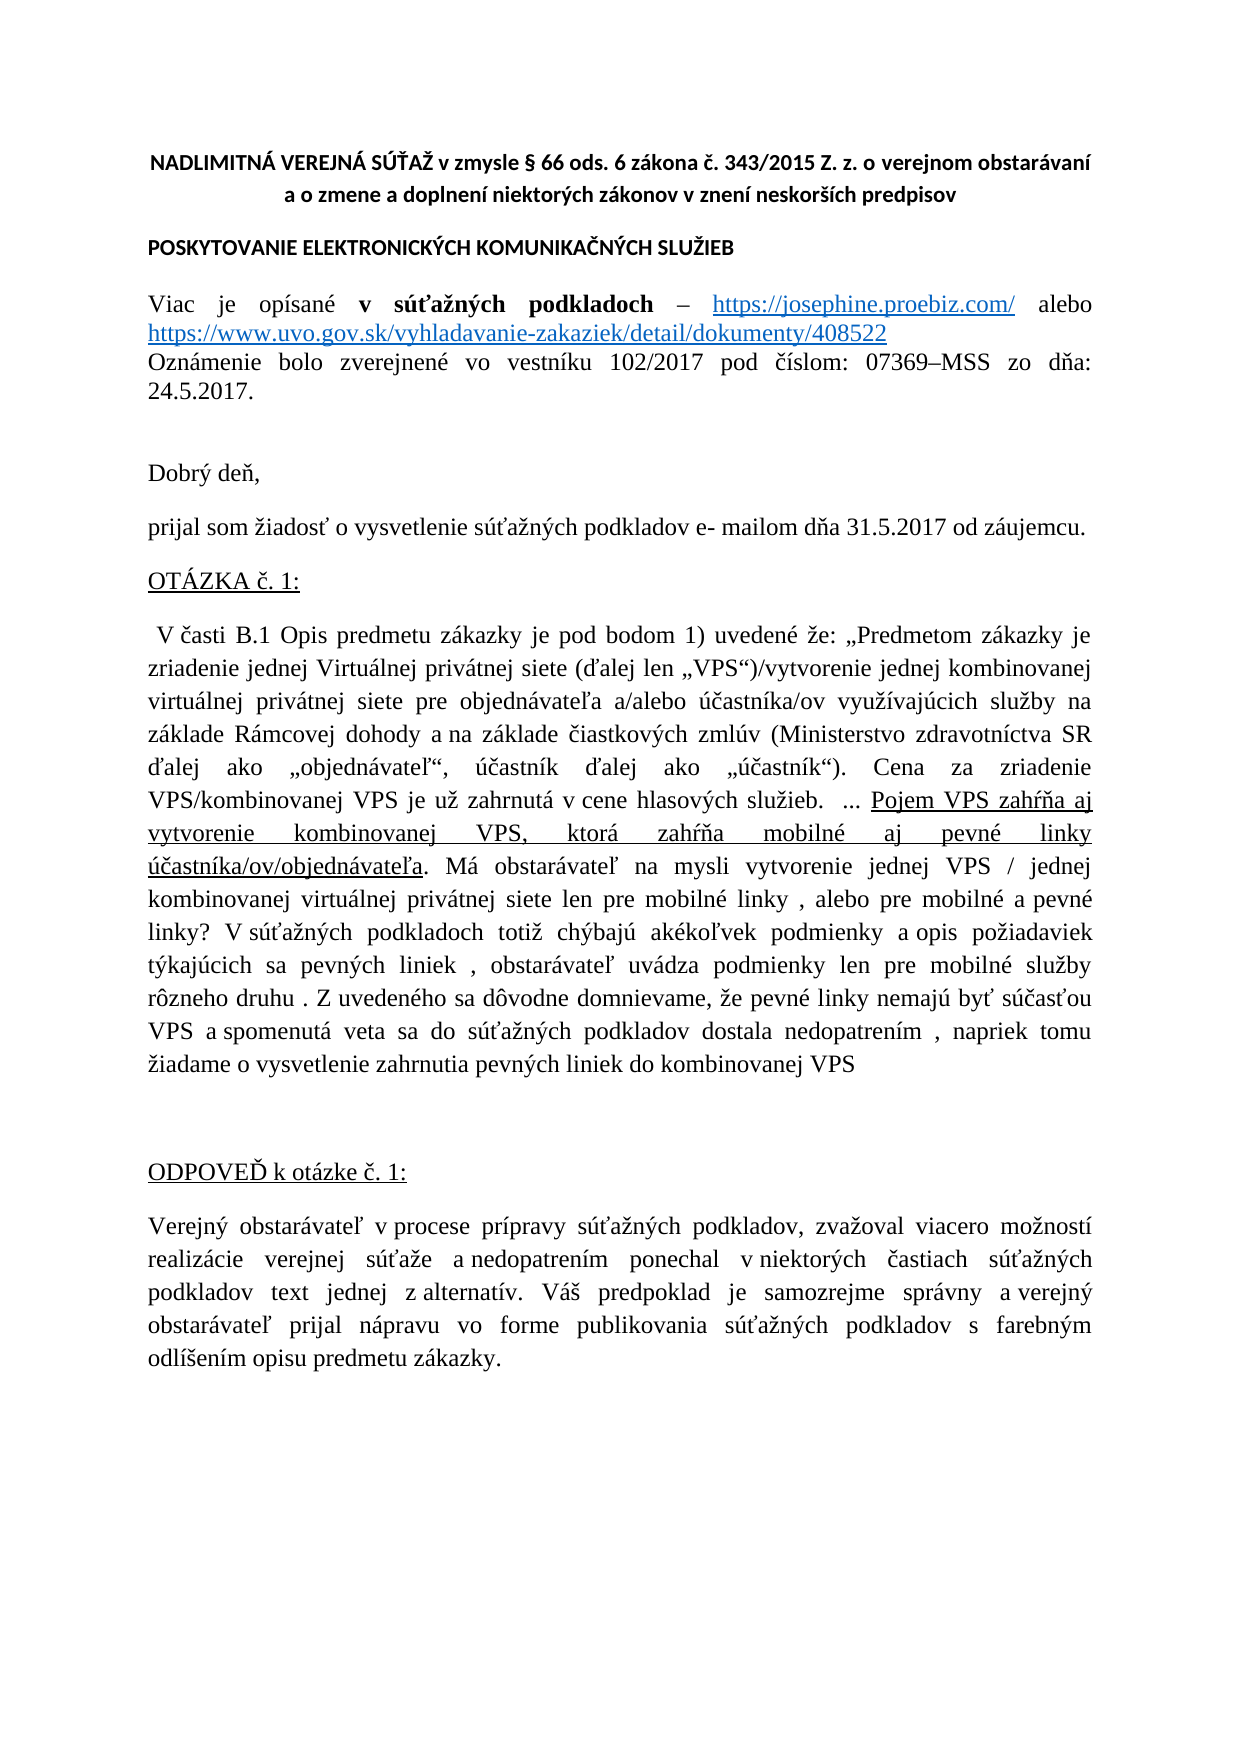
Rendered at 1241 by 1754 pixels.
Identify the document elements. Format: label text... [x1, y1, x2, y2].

text Viac je opísané v súťažných podkladoch – https://josephine.proebiz.com/ alebo https://www.uvo.gov.sk/vyhladavanie-zakaziek/detail/dokumenty/408522 [148, 289, 1093, 347]
text OTÁZKA č. 1: [148, 566, 1093, 595]
text Oznámenie bolo zverejnené vo vestníku 102/2017 pod číslom: 07369–MSS zo dňa: 24.5.2017. [148, 347, 1093, 404]
text Dobrý deň, [148, 458, 1093, 487]
text NADLIMITNÁ VEREJNÁ SÚŤAŽ v zmysle § 66 ods. 6 zákona č. 343/2015 Z. z. o verejnom obstarávaní a o zmene a doplnení niektorých zákonov v znení neskorších predpisov [148, 148, 1093, 208]
text ODPOVEĎ k otázke č. 1: [148, 1157, 1093, 1186]
text Verejný obstarávateľ v procese prípravy súťažných podkladov, zvažoval viacero možností realizácie verejnej súťaže a nedopatrením ponechal v niektorých častiach súťažných podkladov text jednej z alternatív. Váš predpoklad je samozrejme správny a verejný obstarávateľ prijal nápravu vo forme publikovania súťažných podkladov s farebným odlíšením opisu predmetu zákazky. [148, 1211, 1093, 1372]
text prijal som žiadosť o vysvetlenie súťažných podkladov e- mailom dňa 31.5.2017 od záujemcu. [148, 512, 1093, 541]
text V časti B.1 Opis predmetu zákazky je pod bodom 1) uvedené že: „Predmetom zákazky je zriadenie jednej Virtuálnej privátnej siete (ďalej len „VPS“)/vytvorenie jednej kombinovanej virtuálnej privátnej siete pre objednávateľa a/alebo účastníka/ov využívajúcich služby na základe Rámcovej dohody a na základe čiastkových zmlúv (Ministerstvo zdravotníctva SR ďalej ako „objednávateľ“, účastník ďalej ako „účastník“). Cena za zriadenie VPS/kombinovanej VPS je už zahrnutá v cene hlasových služieb. ... Pojem VPS zahŕňa aj vytvorenie kombinovanej VPS, ktorá zahŕňa mobilné aj pevné linky účastníka/ov/objednávateľa. Má obstarávateľ na mysli vytvorenie jednej VPS / jednej kombinovanej virtuálnej privátnej siete len pre mobilné linky , alebo pre mobilné a pevné linky? V súťažných podkladoch totiž chýbajú akékoľvek podmienky a opis požiadaviek týkajúcich sa pevných liniek , obstarávateľ uvádza podmienky len pre mobilné služby rôzneho druhu . Z uvedeného sa dôvodne domnievame, že pevné linky nemajú byť súčasťou VPS a spomenutá veta sa do súťažných podkladov dostala nedopatrením , napriek tomu žiadame o vysvetlenie zahrnutia pevných liniek do kombinovanej VPS [148, 620, 1093, 1078]
text Poskytovanie elektronických komunikačných služieB [148, 233, 1093, 261]
